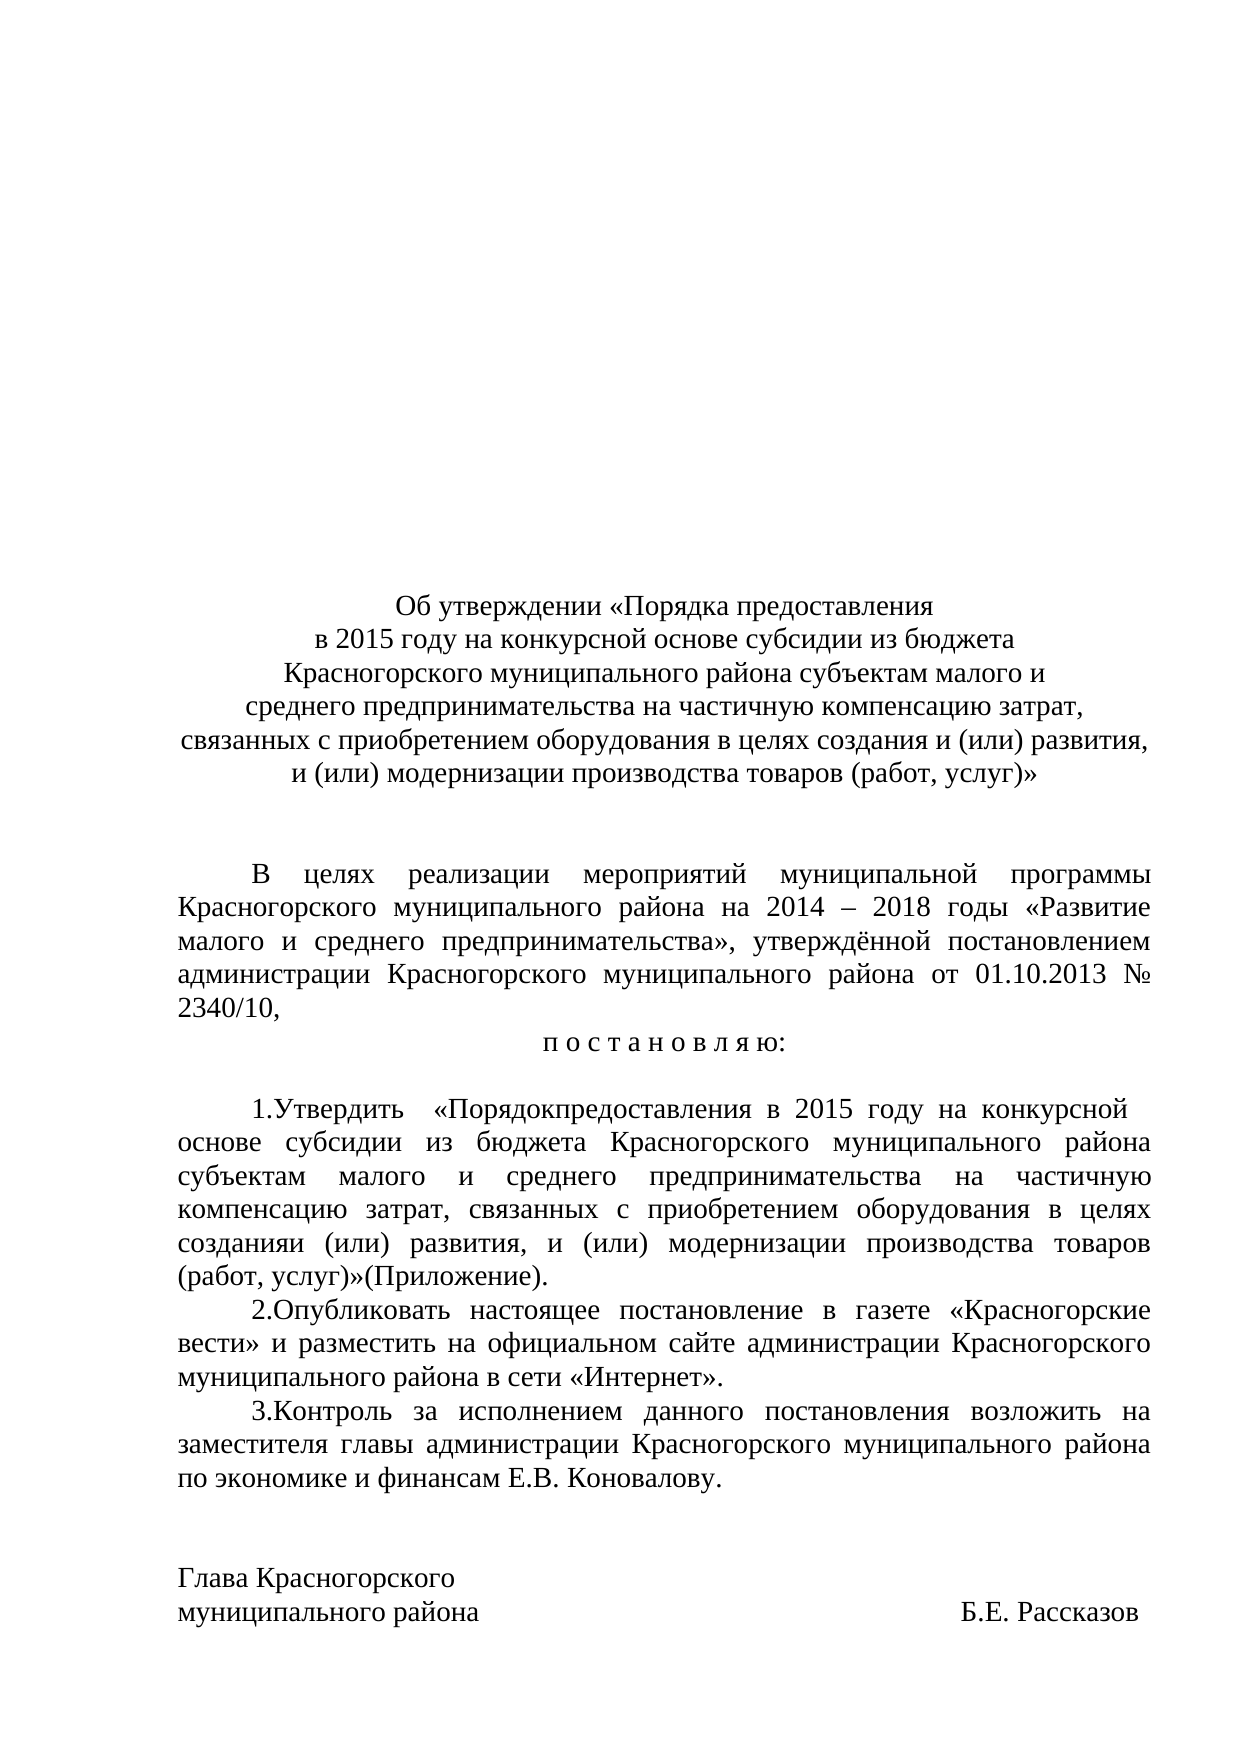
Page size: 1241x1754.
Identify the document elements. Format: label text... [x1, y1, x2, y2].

text 2.Опубликовать настоящее постановление в газете «Красногорские вести» и разместить на официальном сайте администрации Красногорского муниципального района в сети «Интернет». [177, 1292, 1152, 1393]
text в 2015 году на конкурсной основе субсидии из бюджета [177, 621, 1152, 655]
text Красногорского муниципального района субъектам малого и [177, 655, 1152, 688]
text 1.Утвердить «Порядокпредоставления в 2015 году на конкурсной [177, 1091, 1152, 1124]
text среднего предпринимательства на частичную компенсацию затрат, связанных с приобретением оборудования в целях создания и (или) развития, и (или) модернизации производства товаров (работ, услуг)» [177, 688, 1152, 789]
text основе субсидии из бюджета Красногорского муниципального района субъектам малого и среднего предпринимательства на частичную компенсацию затрат, связанных с приобретением оборудования в целях созданияи (или) развития, и (или) модернизации производства товаров (работ, услуг)»(Приложение). [177, 1124, 1152, 1292]
text Об утверждении «Порядка предоставления [177, 588, 1152, 621]
text п о с т а н о в л я ю: [177, 1024, 1152, 1057]
text Глава Красногорского [177, 1560, 1152, 1594]
text муниципального района Б.Е. Рассказов [177, 1594, 1152, 1627]
text 3.Контроль за исполнением данного постановления возложить на заместителя главы администрации Красногорского муниципального района по экономике и финансам Е.В. Коновалову. [177, 1393, 1152, 1493]
text В целях реализации мероприятий муниципальной программы Красногорского муниципального района на 2014 – 2018 годы «Развитие малого и среднего предпринимательства», утверждённой постановлением администрации Красногорского муниципального района от 01.10.2013 № 2340/10, [177, 856, 1152, 1024]
